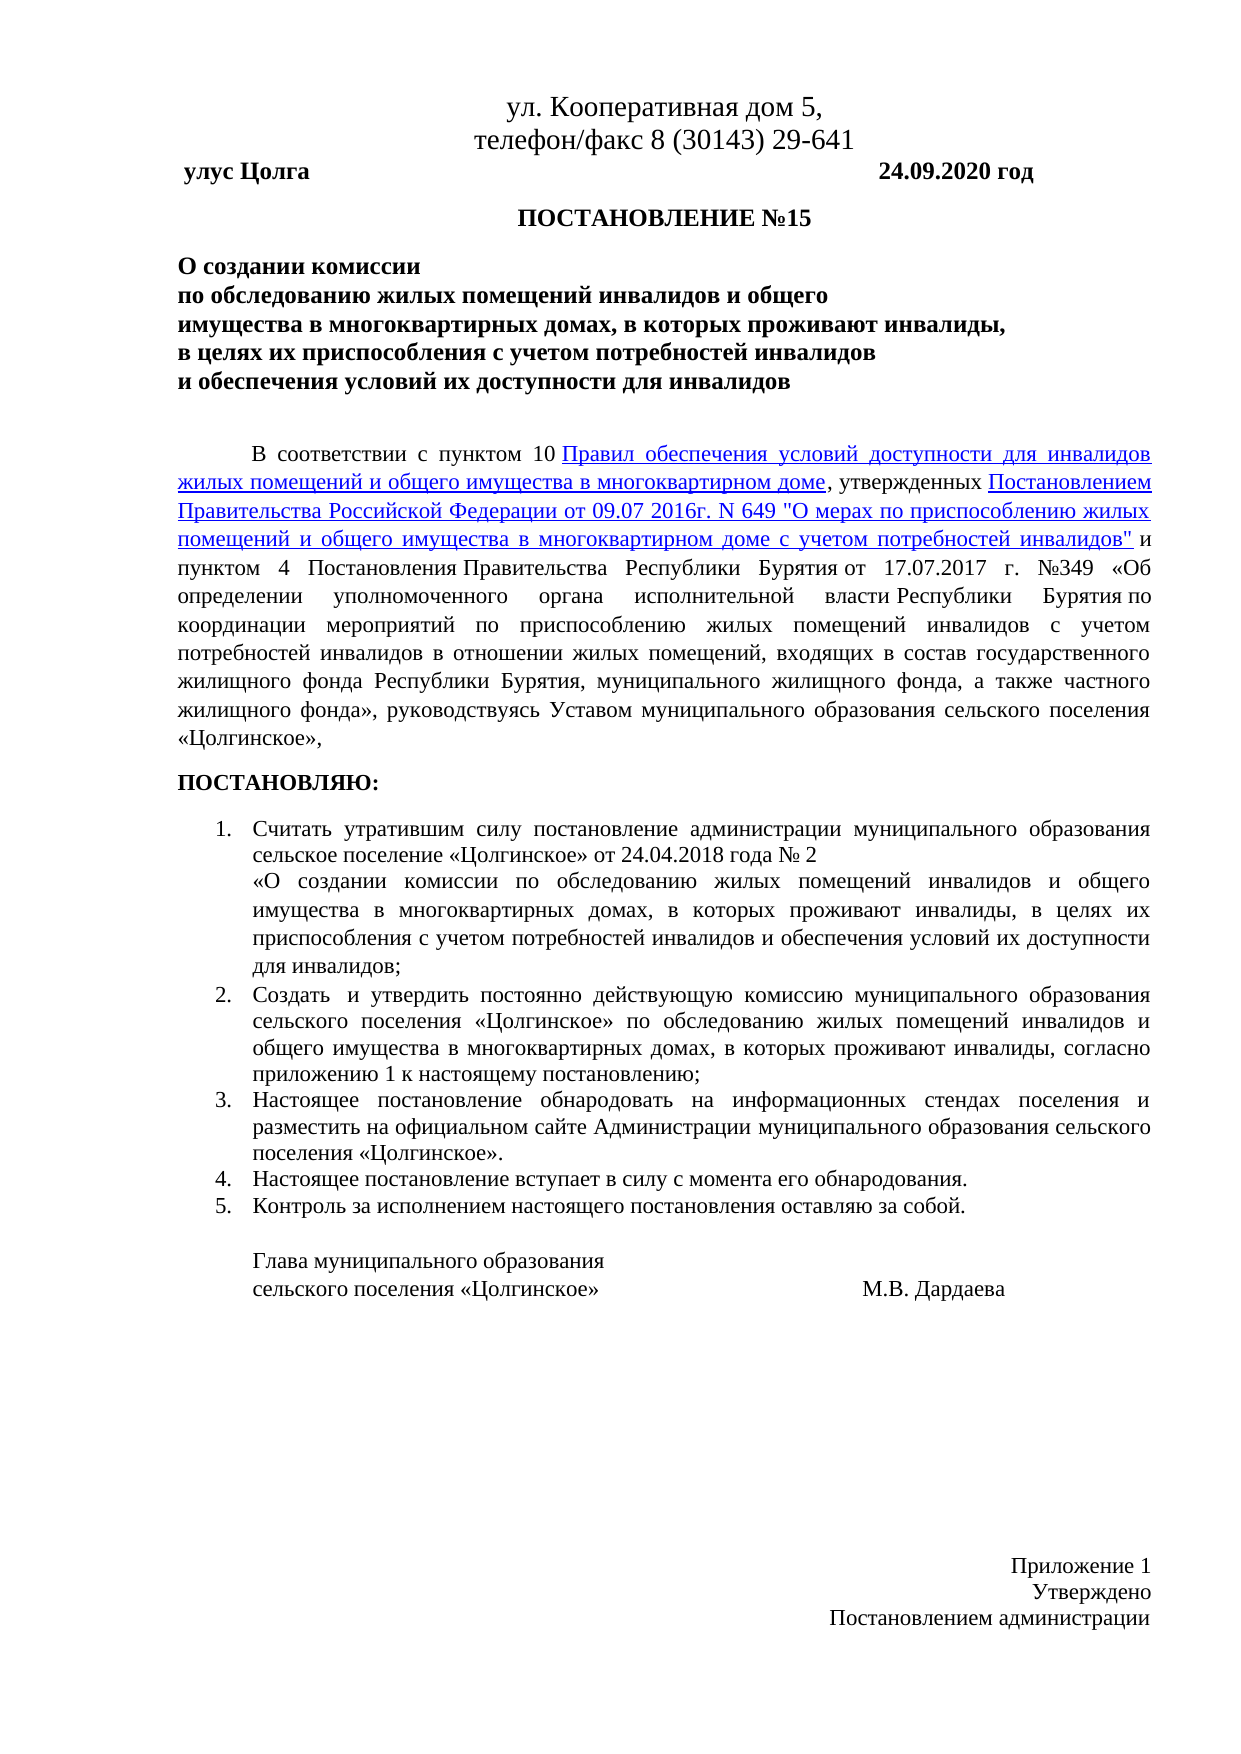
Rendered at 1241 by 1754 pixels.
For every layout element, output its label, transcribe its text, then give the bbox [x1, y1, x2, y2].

text ул. Кооперативная дом 5, [177, 89, 1152, 122]
list Контроль за исполнением настоящего постановления оставляю за собой. [215, 1192, 1152, 1218]
text Утверждено [177, 1578, 1152, 1604]
title О создании комиссии [177, 251, 1152, 280]
text улус Цолга 24.09.2020 год [177, 156, 1152, 184]
text ПОСТАНОВЛЯЮ: [177, 769, 1152, 796]
text В соответствии с пунктом 10 Правил обеспечения условий доступности для инвалидов жилых помещений и общего имущества в многоквартирном доме, утвержденных Постановлением Правительства Российской Федерации от 09.07 2016г. N 649 "О мерах по приспособлению жилых помещений и общего имущества в многоквартирном доме с учетом потребностей инвалидов" и пунктом 4 Постановления Правительства Республики Бурятия от 17.07.2017 г. №349 «Об определении уполномоченного органа исполнительной власти Республики Бурятия по координации мероприятий по приспособлению жилых помещений инвалидов с учетом потребностей инвалидов в отношении жилых помещений, входящих в состав государственного жилищного фонда Республики Бурятия, муниципального жилищного фонда, а также частного жилищного фонда», руководствуясь Уставом муниципального образования сельского поселения «Цолгинское», [177, 440, 1152, 751]
list Считать утратившим силу постановление администрации муниципального образования сельское поселение «Цолгинское» от 24.04.2018 года № 2 [215, 814, 1152, 867]
text телефон/факс 8 (30143) 29-641 [177, 122, 1152, 156]
title по обследованию жилых помещений инвалидов и общего [177, 280, 1152, 309]
list «О создании комиссии по обследованию жилых помещений инвалидов и общего имущества в многоквартирных домах, в которых проживают инвалиды, в целях их приспособления с учетом потребностей инвалидов и обеспечения условий их доступности для инвалидов; [252, 867, 1152, 979]
list Настоящее постановление вступает в силу с момента его обнародования. [215, 1166, 1152, 1192]
list сельского поселения «Цолгинское» М.В. Дардаева [252, 1275, 1152, 1301]
list Настоящее постановление обнародовать на информационных стендах поселения и разместить на официальном сайте Администрации муниципального образования сельского поселения «Цолгинское». [215, 1086, 1152, 1166]
title и обеспечения условий их доступности для инвалидов [177, 366, 1152, 395]
text Приложение 1 [236, 1552, 1152, 1578]
list Глава муниципального образования [252, 1247, 1152, 1273]
list Создать и утвердить постоянно действующую комиссию муниципального образования сельского поселения «Цолгинское» по обследованию жилых помещений инвалидов и общего имущества в многоквартирных домах, в которых проживают инвалиды, согласно приложению 1 к настоящему постановлению; [215, 981, 1152, 1086]
title в целях их приспособления с учетом потребностей инвалидов [177, 337, 1152, 366]
text ПОСТАНОВЛЕНИЕ №15 [177, 203, 1152, 232]
title имущества в многоквартирных домах, в которых проживают инвалиды, [177, 309, 1152, 337]
text Постановлением администрации [177, 1604, 1152, 1631]
